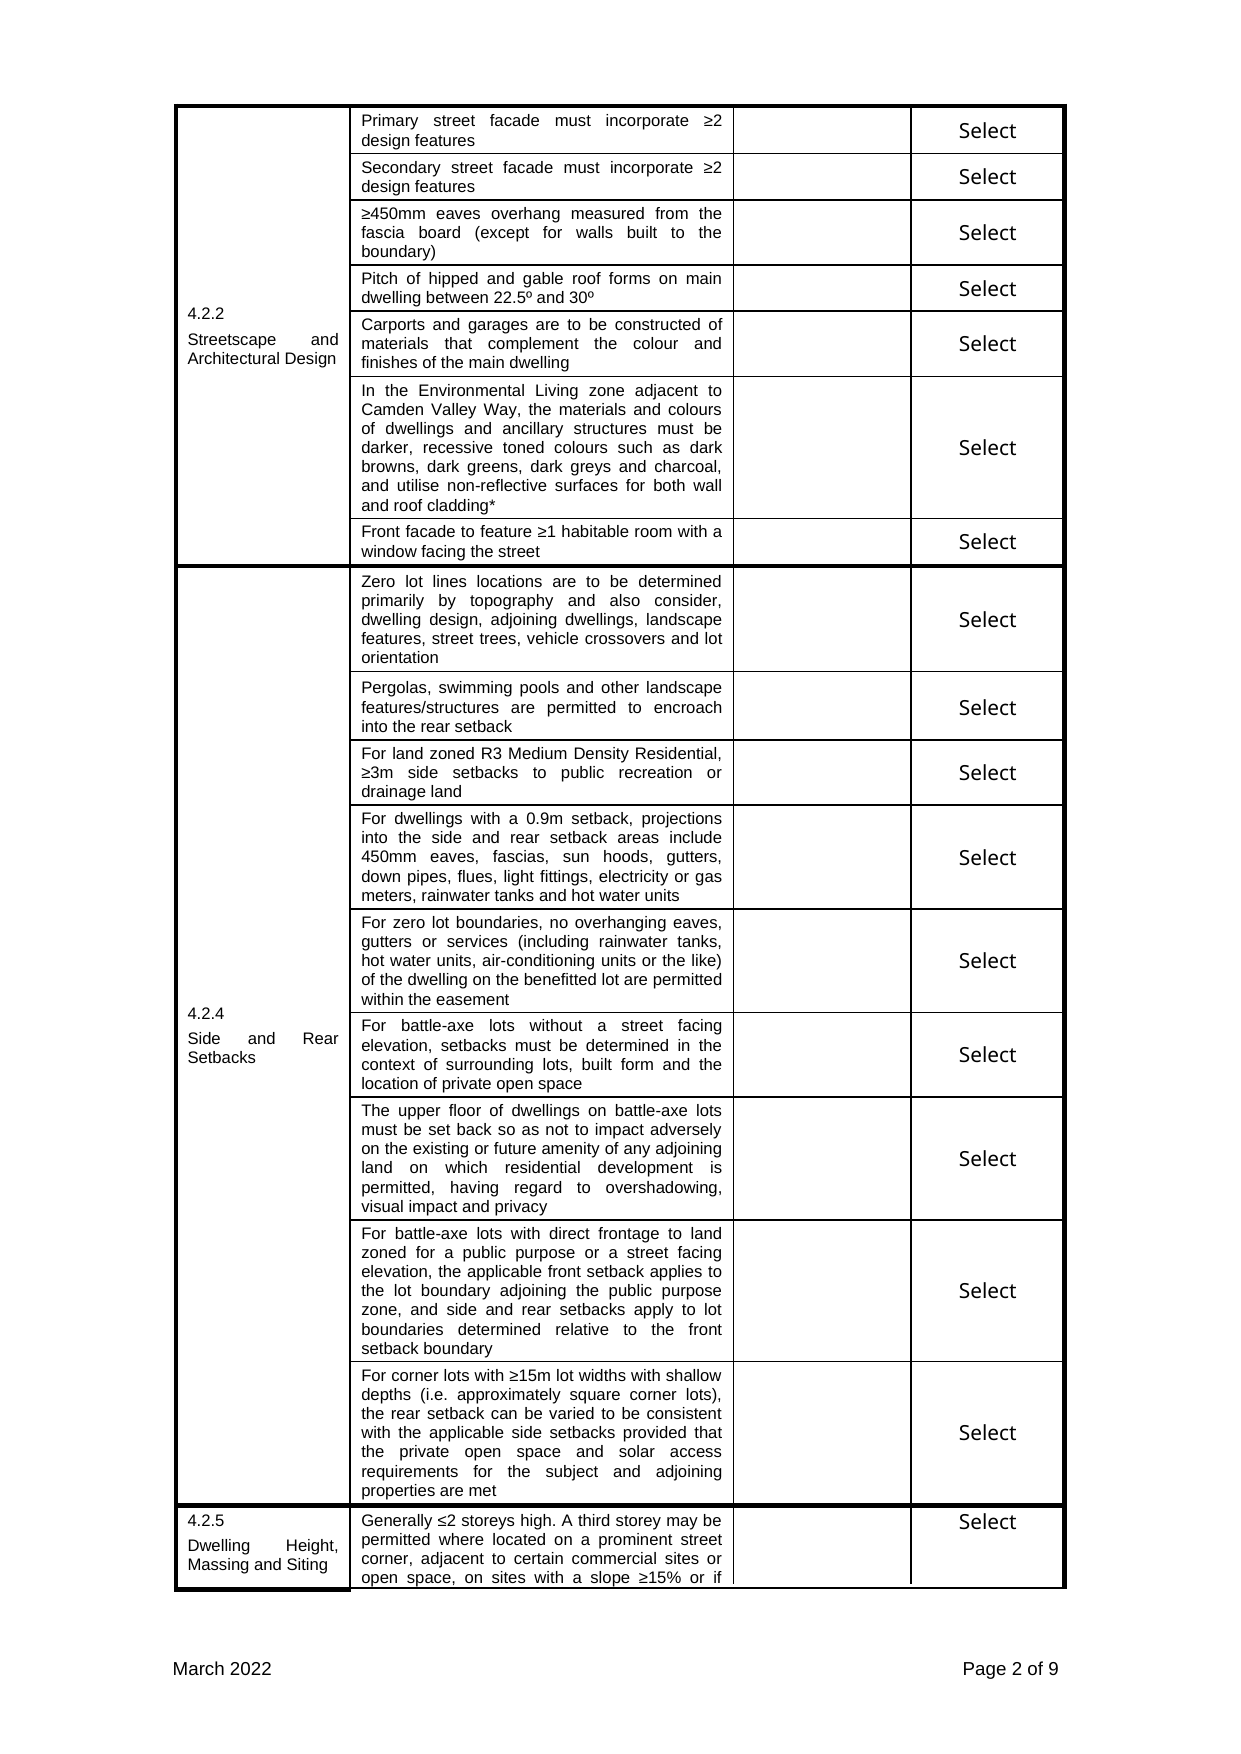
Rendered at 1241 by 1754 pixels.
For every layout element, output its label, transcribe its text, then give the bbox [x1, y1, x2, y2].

table_cell For battle-axe lots without a street facing elevation, setbacks must be determined in the context of surrounding lots, built form and the location of private open space [351, 1013, 733, 1096]
table_cell [734, 266, 910, 310]
table_cell [734, 108, 910, 153]
table_cell [734, 1221, 910, 1361]
table_cell Pitch of hipped and gable roof forms on main dwelling between 22.5º and 30º [351, 266, 733, 310]
table_cell [734, 1508, 911, 1587]
table_cell [734, 377, 910, 518]
table_cell The upper floor of dwellings on battle-axe lots must be set back so as not to impact adversely on the existing or future amenity of any adjoining land on which residential development is permitted, having regard to overshadowing, visual impact and privacy [351, 1098, 733, 1219]
table_cell For battle-axe lots with direct frontage to land zoned for a public purpose or a street facing elevation, the applicable front setback applies to the lot boundary adjoining the public purpose zone, and side and rear setbacks apply to lot boundaries determined relative to the front setback boundary [351, 1221, 733, 1361]
table_cell [734, 741, 910, 804]
table_cell [734, 519, 910, 564]
table_cell Carports and garages are to be constructed of materials that complement the colour and finishes of the main dwelling [351, 312, 733, 376]
table_cell Pergolas, swimming pools and other landscape features/structures are permitted to encroach into the rear setback [351, 672, 733, 739]
table_cell [734, 806, 910, 908]
table_cell For land zoned R3 Medium Density Residential, ≥3m side setbacks to public recreation or drainage land [351, 741, 733, 804]
table_cell [734, 154, 910, 199]
table_cell Zero lot lines locations are to be determined primarily by topography and also consider, dwelling design, adjoining dwellings, landscape features, street trees, vehicle crossovers and lot orientation [351, 568, 733, 671]
table_cell [734, 568, 910, 671]
table_cell [734, 201, 910, 264]
table_cell [734, 1098, 910, 1219]
table_cell In the Environmental Living zone adjacent to Camden Valley Way, the materials and colours of dwellings and ancillary structures must be darker, recessive toned colours such as dark browns, dark greens, dark greys and charcoal, and utilise non-reflective surfaces for both wall and roof cladding* [351, 377, 733, 518]
table_cell Secondary street facade must incorporate ≥2 design features [351, 154, 733, 199]
table_cell 4.2.4 Side and Rear Setbacks [178, 568, 349, 1503]
table_cell [734, 910, 910, 1012]
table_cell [178, 1508, 349, 1587]
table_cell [351, 1508, 733, 1587]
table_cell Primary street facade must incorporate ≥2 design features [351, 108, 733, 153]
table_cell For zero lot boundaries, no overhanging eaves, gutters or services (including rainwater tanks, hot water units, air-conditioning units or the like) of the dwelling on the benefitted lot are permitted within the easement [351, 910, 733, 1012]
table_cell 4.2.2 Streetscape and Architectural Design [178, 108, 349, 564]
table_cell Front facade to feature ≥1 habitable room with a window facing the street [351, 519, 733, 564]
table_cell For dwellings with a 0.9m setback, projections into the side and rear setback areas include 450mm eaves, fascias, sun hoods, gutters, down pipes, flues, light fittings, electricity or gas meters, rainwater tanks and hot water units [351, 806, 733, 908]
table_cell [734, 672, 910, 739]
table_cell ≥450mm eaves overhang measured from the fascia board (except for walls built to the boundary) [351, 201, 733, 264]
table_cell [734, 312, 910, 376]
table_cell [734, 1013, 910, 1096]
table_cell [734, 1362, 910, 1503]
table_cell For corner lots with ≥15m lot widths with shallow depths (i.e. approximately square corner lots), the rear setback can be varied to be consistent with the applicable side setbacks provided that the private open space and solar access requirements for the subject and adjoining properties are met [351, 1362, 733, 1503]
